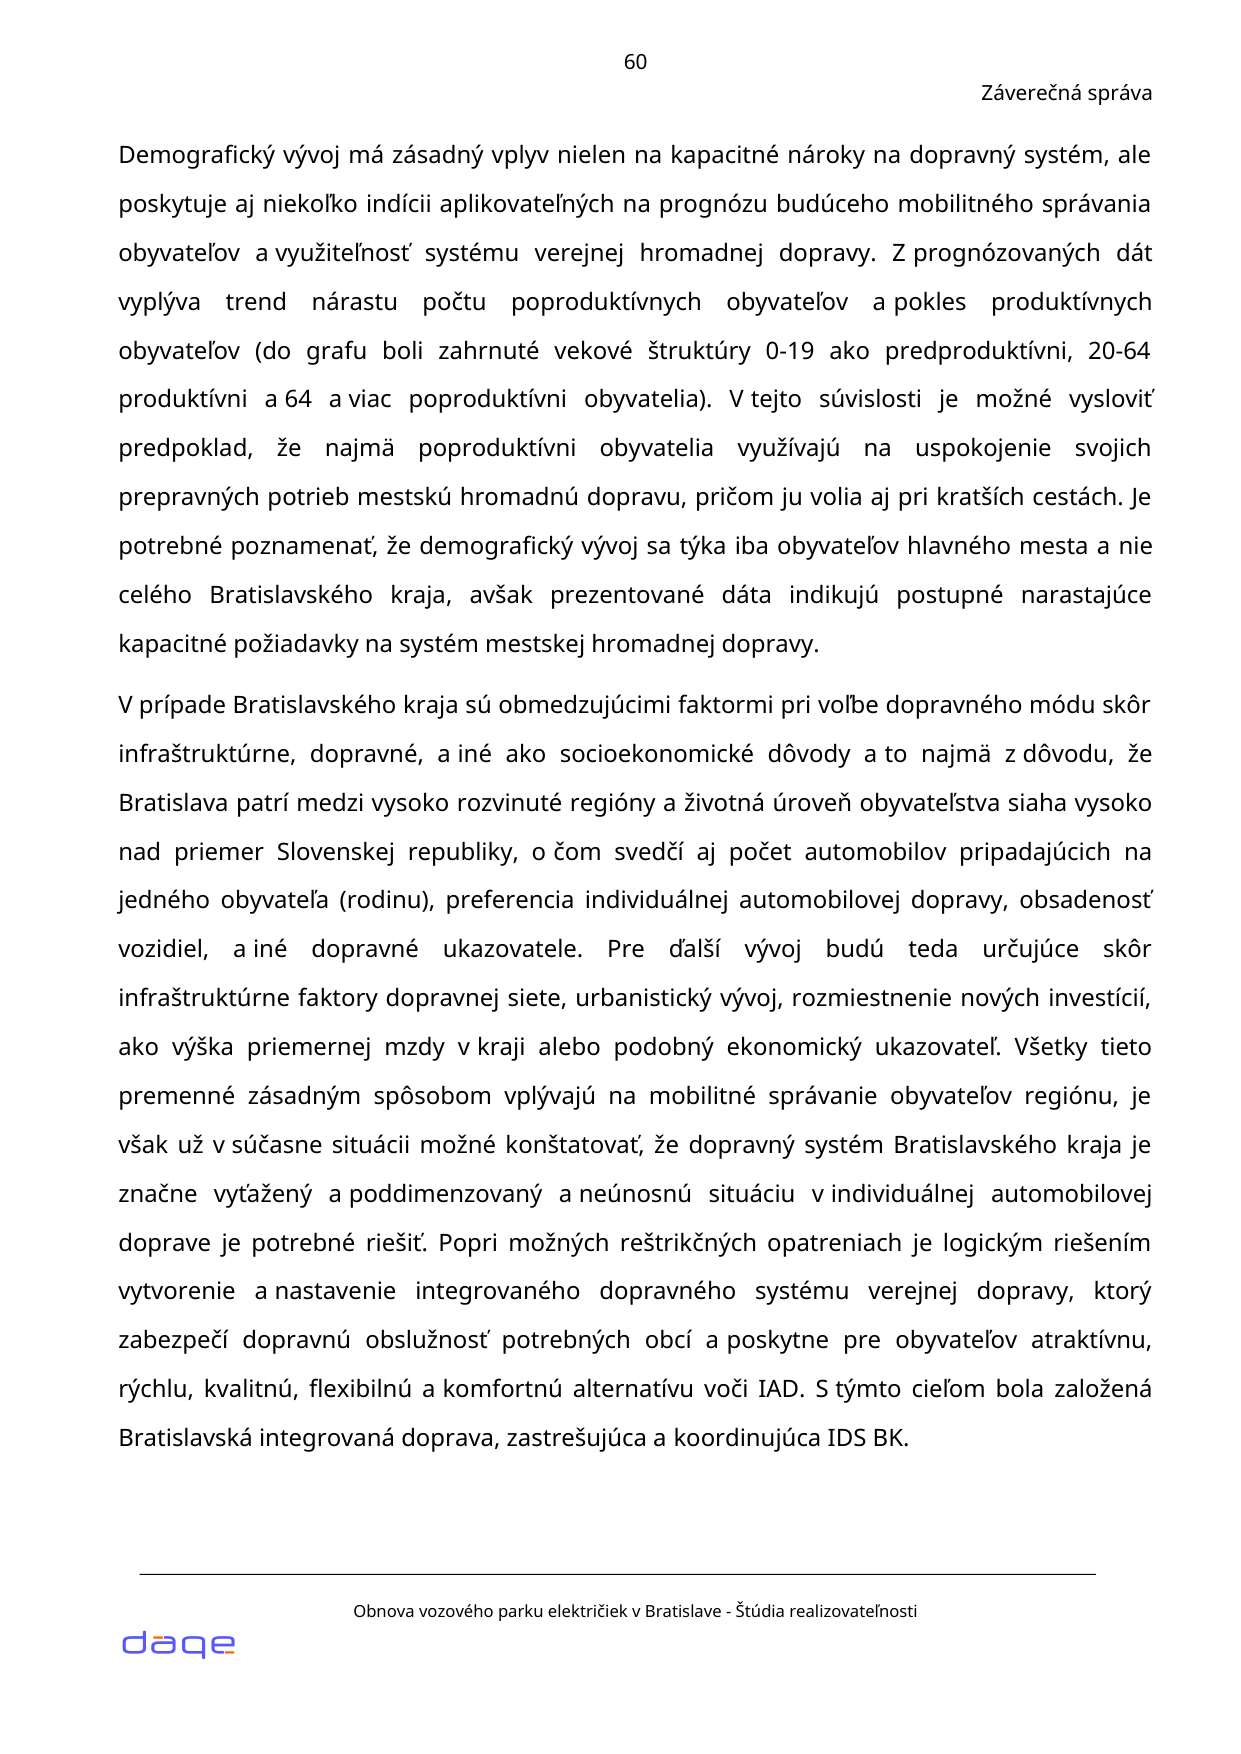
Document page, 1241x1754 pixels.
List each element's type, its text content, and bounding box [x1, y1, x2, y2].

picture [118, 1621, 241, 1668]
text Demografický vývoj má zásadný vplyv nielen na kapacitné nároky na dopravný systém, ale poskytuje aj niekoľko indícii aplikovateľných na prognózu budúceho mobilitného správania obyvateľov a využiteľnosť systému verejnej hromadnej dopravy. Z prognózovaných dát vyplýva trend nárastu počtu poproduktívnych obyvateľov a pokles produktívnych obyvateľov (do grafu boli zahrnuté vekové štruktúry 0-19 ako predproduktívni, 20-64 produktívni a 64 a viac poproduktívni obyvatelia). V tejto súvislosti je možné vysloviť predpoklad, že najmä poproduktívni obyvatelia využívajú na uspokojenie svojich prepravných potrieb mestskú hromadnú dopravu, pričom ju volia aj pri kratších cestách. Je potrebné poznamenať, že demografický vývoj sa týka iba obyvateľov hlavného mesta a nie celého Bratislavského kraja, avšak prezentované dáta indikujú postupné narastajúce kapacitné požiadavky na systém mestskej hromadnej dopravy. [118, 138, 1153, 659]
text V prípade Bratislavského kraja sú obmedzujúcimi faktormi pri voľbe dopravného módu skôr infraštruktúrne, dopravné, a iné ako socioekonomické dôvody a to najmä z dôvodu, že Bratislava patrí medzi vysoko rozvinuté regióny a životná úroveň obyvateľstva siaha vysoko nad priemer Slovenskej republiky, o čom svedčí aj počet automobilov pripadajúcich na jedného obyvateľa (rodinu), preferencia individuálnej automobilovej dopravy, obsadenosť vozidiel, a iné dopravné ukazovatele. Pre ďalší vývoj budú teda určujúce skôr infraštruktúrne faktory dopravnej siete, urbanistický vývoj, rozmiestnenie nových investícií, ako výška priemernej mzdy v kraji alebo podobný ekonomický ukazovateľ. Všetky tieto premenné zásadným spôsobom vplývajú na mobilitné správanie obyvateľov regiónu, je však už v súčasne situácii možné konštatovať, že dopravný systém Bratislavského kraja je značne vyťažený a poddimenzovaný a neúnosnú situáciu v individuálnej automobilovej doprave je potrebné riešiť. Popri možných reštrikčných opatreniach je logickým riešením vytvorenie a nastavenie integrovaného dopravného systému verejnej dopravy, ktorý zabezpečí dopravnú obslužnosť potrebných obcí a poskytne pre obyvateľov atraktívnu, rýchlu, kvalitnú, flexibilnú a komfortnú alternatívu voči IAD. S týmto cieľom bola založená Bratislavská integrovaná doprava, zastrešujúca a koordinujúca IDS BK. [118, 688, 1153, 1453]
